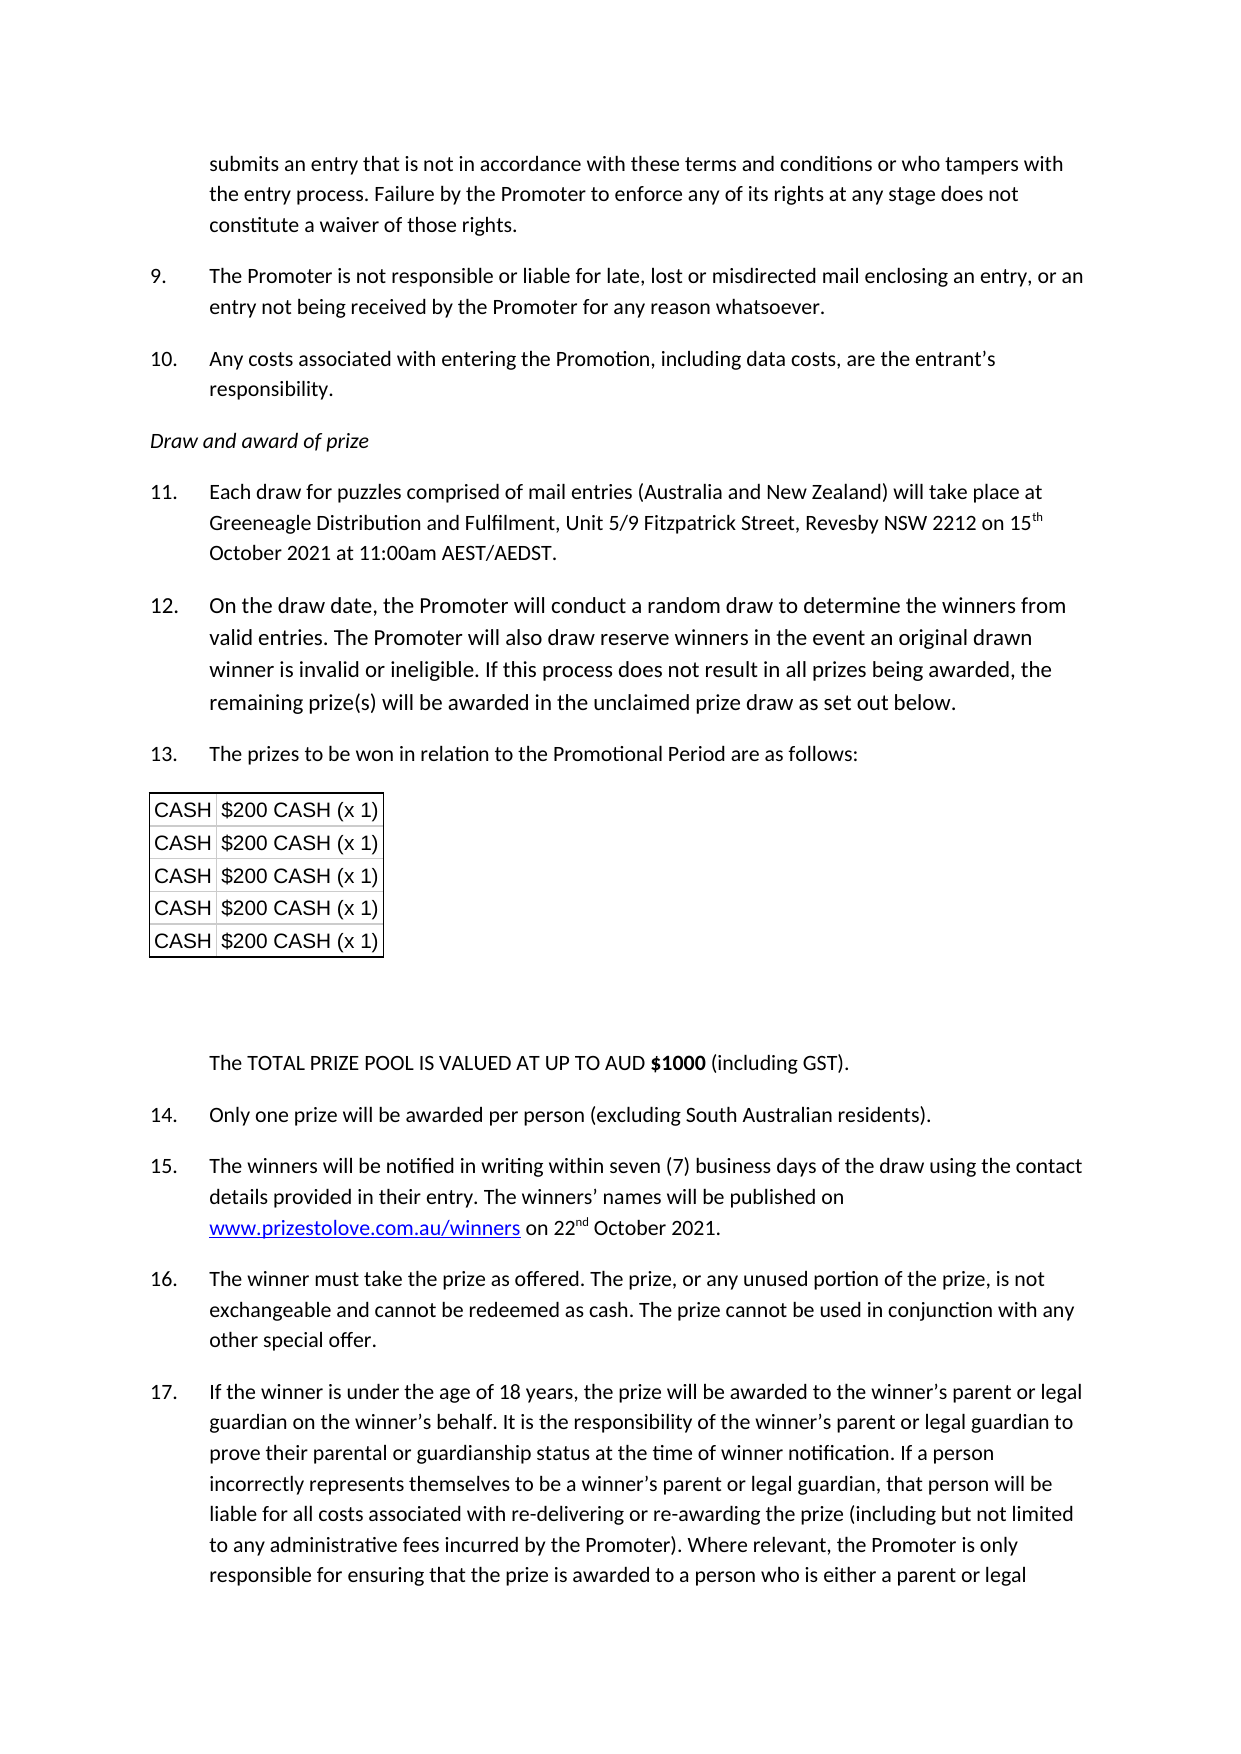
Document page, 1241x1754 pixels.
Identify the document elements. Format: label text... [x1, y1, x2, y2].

table_cell CASH [150, 925, 216, 956]
table_cell CASH [150, 827, 216, 858]
list The winners will be notified in writing within seven (7) business days of the draw using the contact details provided in their entry. The winners’ names will be published on www.prizestolove.com.au/winners on 22nd October 2021. [150, 1152, 1090, 1240]
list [150, 150, 1090, 238]
table_header CASH [150, 794, 216, 825]
list Any costs associated with entering the Promotion, including data costs, are the entrant’s responsibility. [150, 345, 1090, 402]
table_header $200 CASH (x 1) [217, 794, 383, 825]
table_cell $200 CASH (x 1) [217, 827, 383, 858]
table_cell CASH [150, 892, 216, 923]
table_cell $200 CASH (x 1) [217, 892, 383, 923]
list The winner must take the prize as offered. The prize, or any unused portion of the prize, is not exchangeable and cannot be redeemed as cash. The prize cannot be used in conjunction with any other special offer. [150, 1265, 1090, 1353]
text The TOTAL PRIZE POOL IS VALUED AT UP TO AUD $1000 (including GST). [209, 1049, 1090, 1076]
list Each draw for puzzles comprised of mail entries (Australia and New Zealand) will take place at Greeneagle Distribution and Fulfilment, Unit 5/9 Fitzpatrick Street, Revesby NSW 2212 on 15th October 2021 at 11:00am AEST/AEDST. [150, 478, 1090, 566]
list The Promoter is not responsible or liable for late, lost or misdirected mail enclosing an entry, or an entry not being received by the Promoter for any reason whatsoever. [150, 263, 1090, 320]
text Draw and award of prize [150, 427, 1090, 453]
list Only one prize will be awarded per person (excluding South Australian residents). [150, 1101, 1090, 1128]
table_cell $200 CASH (x 1) [217, 925, 383, 956]
table_cell $200 CASH (x 1) [217, 859, 383, 891]
table_cell CASH [150, 859, 216, 891]
list The prizes to be won in relation to the Promotional Period are as follows: [150, 741, 1090, 767]
list On the draw date, the Promoter will conduct a random draw to determine the winners from valid entries. The Promoter will also draw reserve winners in the event an original drawn winner is invalid or ineligible. If this process does not result in all prizes being awarded, the remaining prize(s) will be awarded in the unclaimed prize draw as set out below. [150, 591, 1090, 716]
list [150, 1378, 1090, 1588]
